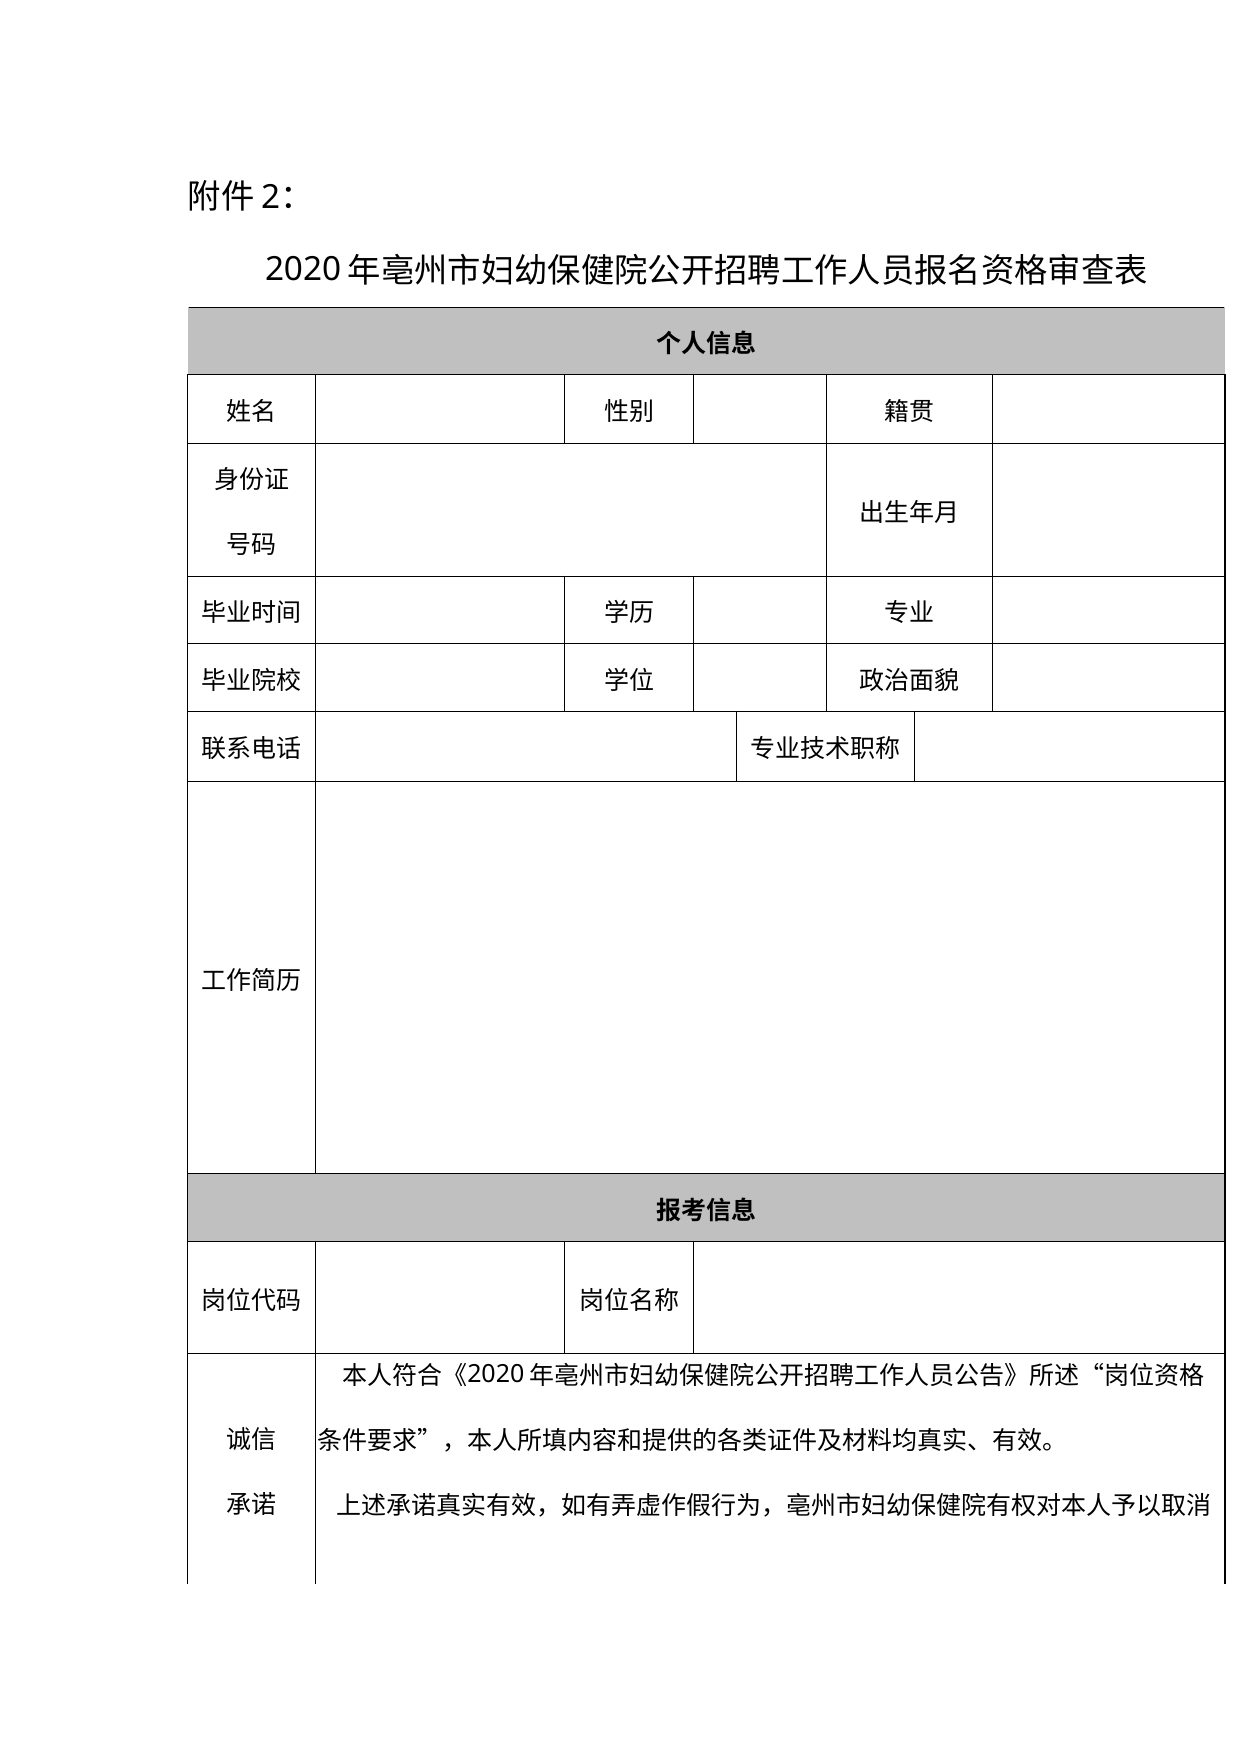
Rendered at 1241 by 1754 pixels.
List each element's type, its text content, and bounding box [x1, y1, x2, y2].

table_cell 学历 [565, 577, 693, 643]
table_cell 政治面貌 [827, 644, 992, 711]
table_cell 专业 [827, 577, 992, 643]
table_cell 出生年月 [827, 444, 992, 576]
table_cell 姓名 [188, 375, 315, 443]
table_cell 身份证 号码 [188, 444, 315, 576]
table_cell 毕业院校 [188, 644, 315, 711]
table_cell [316, 782, 1224, 1173]
table_cell [316, 444, 826, 576]
table_cell 岗位代码 [188, 1242, 315, 1353]
table_cell 性别 [565, 375, 693, 443]
table_cell [915, 712, 1224, 781]
table_cell 诚信 承诺 [188, 1354, 315, 1584]
table_cell 岗位名称 [565, 1242, 693, 1353]
table_cell [316, 712, 736, 781]
table_cell [993, 577, 1224, 643]
table_cell 毕业时间 [188, 577, 315, 643]
table_cell 报考信息 [188, 1174, 1224, 1241]
table_cell 学位 [565, 644, 693, 711]
table_cell [694, 644, 826, 711]
table_cell [993, 644, 1224, 711]
table_header 2020年亳州市妇幼保健院公开招聘工作人员报名资格审查表 [188, 227, 1225, 307]
table_cell [316, 1242, 564, 1353]
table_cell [316, 1354, 1224, 1584]
table_cell 专业技术职称 [737, 712, 914, 781]
table_cell [316, 644, 564, 711]
table_cell [993, 444, 1224, 576]
table_cell [694, 577, 826, 643]
table_cell 工作简历 [188, 782, 315, 1173]
text 附件2： [187, 162, 1053, 227]
table_cell [694, 375, 826, 443]
table_cell [694, 1242, 1224, 1353]
table_cell 个人信息 [188, 307, 1225, 374]
table_cell 联系电话 [188, 712, 315, 781]
table_cell [316, 375, 564, 443]
table_cell 籍贯 [827, 375, 992, 443]
table_cell [993, 375, 1224, 443]
table_cell [316, 577, 564, 643]
